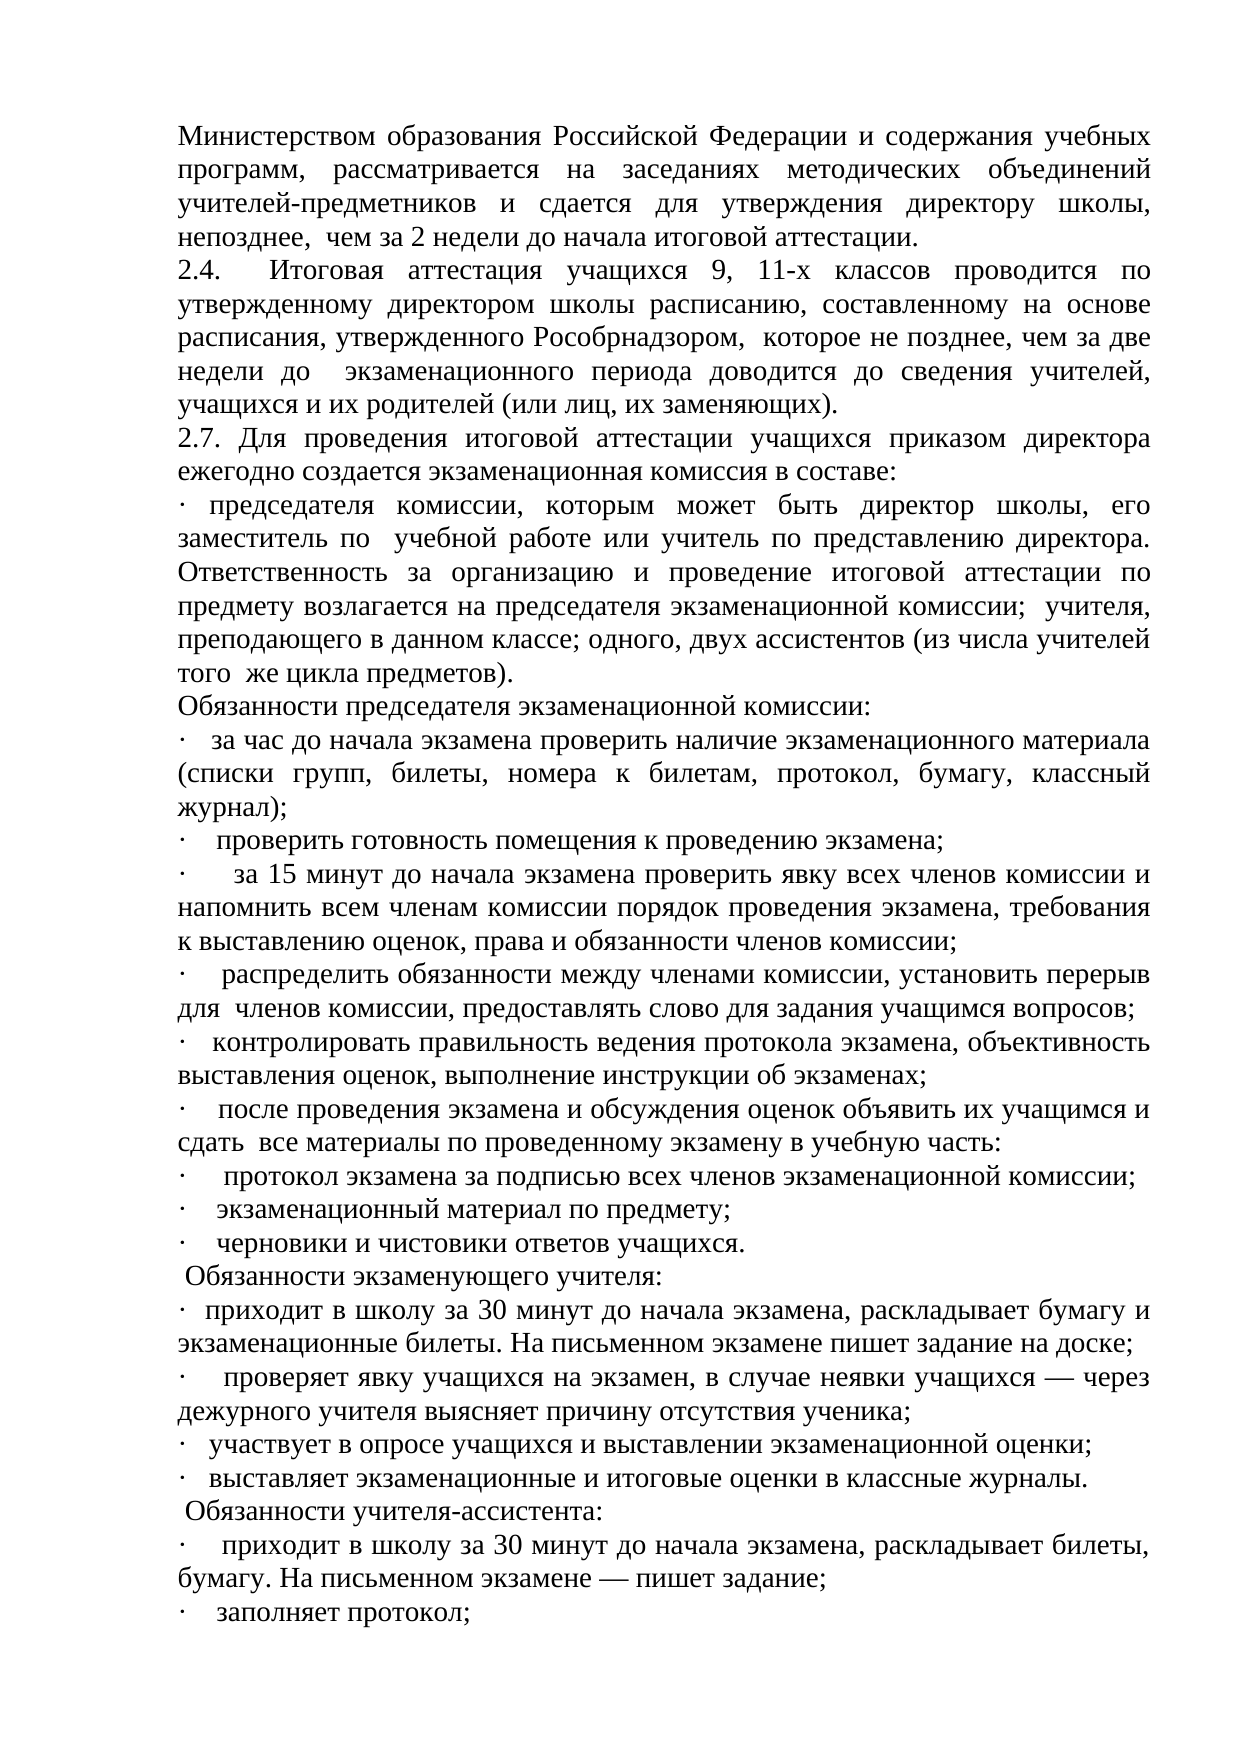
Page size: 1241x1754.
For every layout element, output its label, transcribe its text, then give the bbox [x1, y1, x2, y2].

text 2.7. Для проведения итоговой аттестации учащихся приказом директора ежегодно создается экзаменационная комиссия в составе: [177, 420, 1152, 487]
text Обязанности учителя-ассистента: [177, 1493, 1152, 1527]
text Обязанности председателя экзаменационной комиссии: [177, 688, 1152, 722]
text · экзаменационный материал по предмету; [177, 1191, 1152, 1225]
text · черновики и чистовики ответов учащихся. [177, 1225, 1152, 1258]
text · выставляет экзаменационные и итоговые оценки в классные журналы. [177, 1460, 1152, 1493]
text · проверить готовность помещения к проведению экзамена; [177, 822, 1152, 856]
text · после проведения экзамена и обсуждения оценок объявить их учащимся и сдать все материалы по проведенному экзамену в учебную часть: [177, 1091, 1152, 1158]
text · заполняет протокол; [177, 1594, 1152, 1627]
text · участвует в опросе учащихся и выставлении экзаменационной оценки; [177, 1426, 1152, 1460]
text Обязанности экзаменующего учителя: [177, 1258, 1152, 1292]
text · председателя комиссии, которым может быть директор школы, его заместитель по учебной работе или учитель по представлению директора. Ответственность за организацию и проведение итоговой аттестации по предмету возлагается на председателя экзаменационной комиссии; учителя, преподающего в данном классе; одного, двух ассистентов (из числа учителей того же цикла предметов). [177, 487, 1152, 688]
text · проверяет явку учащихся на экзамен, в случае неявки учащихся — через дежурного учителя выясняет причину отсутствия ученика; [177, 1359, 1152, 1426]
text 2.4. Итоговая аттестация учащихся 9, 11-х классов проводится по утвержденному директором школы расписанию, составленному на основе расписания, утвержденного Рособрнадзором, которое не позднее, чем за две недели до экзаменационного периода доводится до сведения учителей, учащихся и их родителей (или лиц, их заменяющих). [177, 252, 1152, 420]
text · за час до начала экзамена проверить наличие экзаменационного материала (списки групп, билеты, номера к билетам, протокол, бумагу, классный журнал); [177, 722, 1152, 822]
text · распределить обязанности между членами комиссии, установить перерыв для членов комиссии, предоставлять слово для задания учащимся вопросов; [177, 957, 1152, 1024]
text · приходит в школу за 30 минут до начала экзамена, раскладывает билеты, бумагу. На письменном экзамене — пишет задание; [177, 1527, 1152, 1594]
text Министерством образования Российской Федерации и содержания учебных программ, рассматривается на заседаниях методических объединений учителей-предметников и сдается для утверждения директору школы, непозднее, чем за 2 недели до начала итоговой аттестации. [177, 118, 1152, 252]
text · приходит в школу за 30 минут до начала экзамена, раскладывает бумагу и экзаменационные билеты. На письменном экзамене пишет задание на доске; [177, 1292, 1152, 1359]
text · контролировать правильность ведения протокола экзамена, объективность выставления оценок, выполнение инструкции об экзаменах; [177, 1024, 1152, 1091]
text · протокол экзамена за подписью всех членов экзаменационной комиссии; [177, 1158, 1152, 1191]
text · за 15 минут до начала экзамена проверить явку всех членов комиссии и напомнить всем членам комиссии порядок проведения экзамена, требования к выставлению оценок, права и обязанности членов комиссии; [177, 856, 1152, 957]
